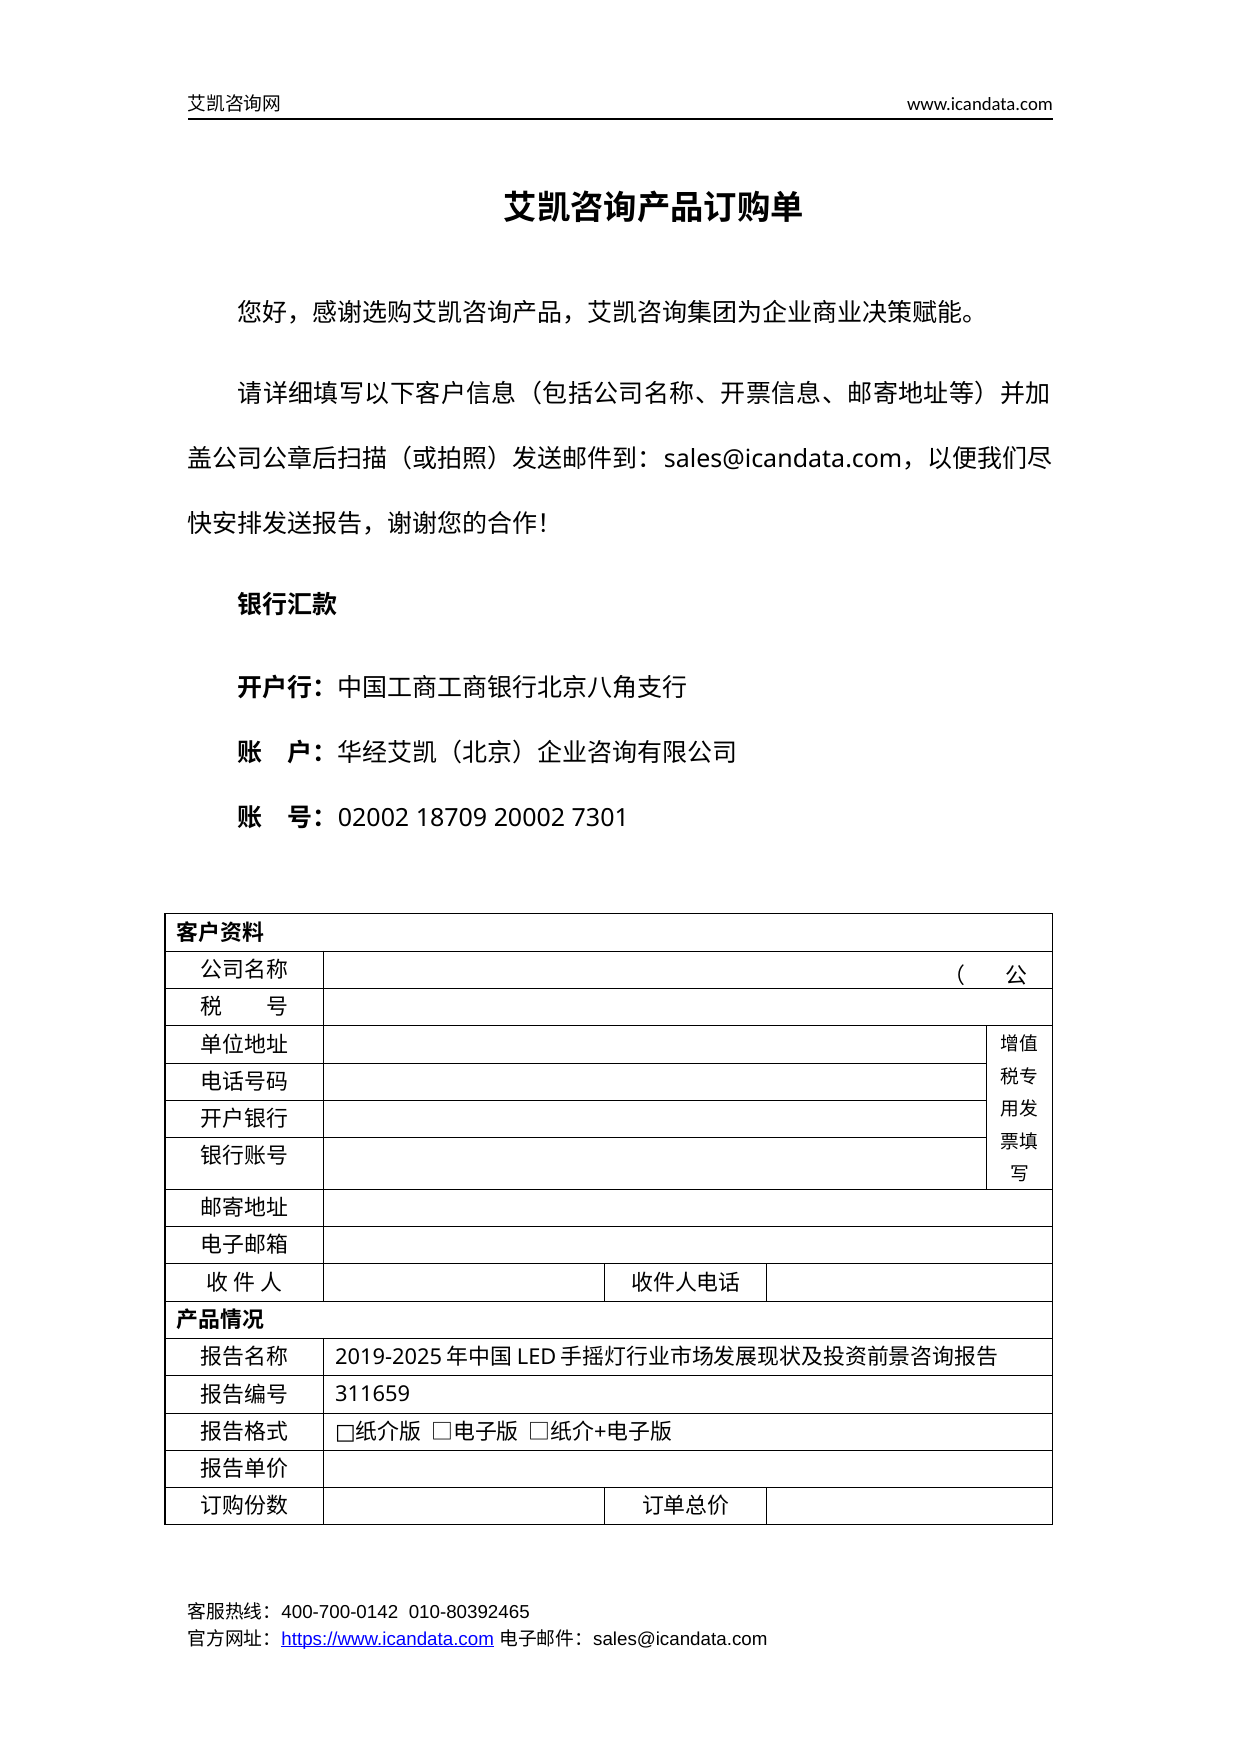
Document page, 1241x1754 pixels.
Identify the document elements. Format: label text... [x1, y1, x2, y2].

table_cell [324, 989, 1052, 1025]
table_cell [324, 1064, 986, 1100]
table_cell [324, 1451, 1052, 1487]
table_cell 单位地址 [166, 1026, 323, 1062]
table_cell 收件人电话 [605, 1264, 766, 1301]
table_cell 公司名称 [166, 952, 323, 988]
table_cell 电话号码 [166, 1064, 323, 1100]
table_cell 增值税专用发票填写 [987, 1026, 1052, 1189]
text 开户行：中国工商工商银行北京八角支行 [187, 653, 1053, 718]
table_cell 电子邮箱 [166, 1227, 323, 1263]
text 账 号：02002 18709 20002 7301 [187, 783, 1053, 848]
text 艾凯咨询产品订购单 [187, 172, 1053, 237]
table_cell [767, 1264, 1052, 1301]
table_cell [324, 1190, 1052, 1226]
table_cell [324, 952, 1052, 988]
table_header 客户资料 [166, 914, 1052, 951]
table_cell [324, 1101, 986, 1137]
table_cell 税 号 [166, 989, 323, 1025]
table_cell 报告名称 [166, 1339, 323, 1375]
table_cell 收 件 人 [166, 1264, 323, 1301]
table_cell [767, 1488, 1052, 1524]
text 您好，感谢选购艾凯咨询产品，艾凯咨询集团为企业商业决策赋能。 [187, 278, 1053, 343]
text 请详细填写以下客户信息（包括公司名称、开票信息、邮寄地址等）并加盖公司公章后扫描（或拍照）发送邮件到：sales@icandata.com，以便我们尽快安排发送报告，谢谢您的合作！ [187, 359, 1053, 554]
table_cell [324, 1227, 1052, 1263]
text 账 户：华经艾凯（北京）企业咨询有限公司 [187, 718, 1053, 783]
table_cell 2019-2025年中国LED手摇灯行业市场发展现状及投资前景咨询报告 [324, 1339, 1052, 1375]
table_cell 银行账号 [166, 1138, 323, 1189]
table_cell [324, 1488, 604, 1524]
table_cell 报告单价 [166, 1451, 323, 1487]
table_cell 311659 [324, 1376, 1052, 1412]
table_cell 产品情况 [166, 1302, 1052, 1338]
table_cell [324, 1264, 604, 1301]
table_cell 订购份数 [166, 1488, 323, 1524]
table_cell [324, 1138, 986, 1189]
table_cell 订单总价 [605, 1488, 766, 1524]
table_cell 报告编号 [166, 1376, 323, 1412]
text 银行汇款 [187, 570, 1053, 635]
table_cell 邮寄地址 [166, 1190, 323, 1226]
table_cell □纸介版 □电子版 □纸介+电子版 [324, 1414, 1052, 1450]
table_cell 报告格式 [166, 1414, 323, 1450]
table_cell [324, 1026, 986, 1062]
table_cell 开户银行 [166, 1101, 323, 1137]
